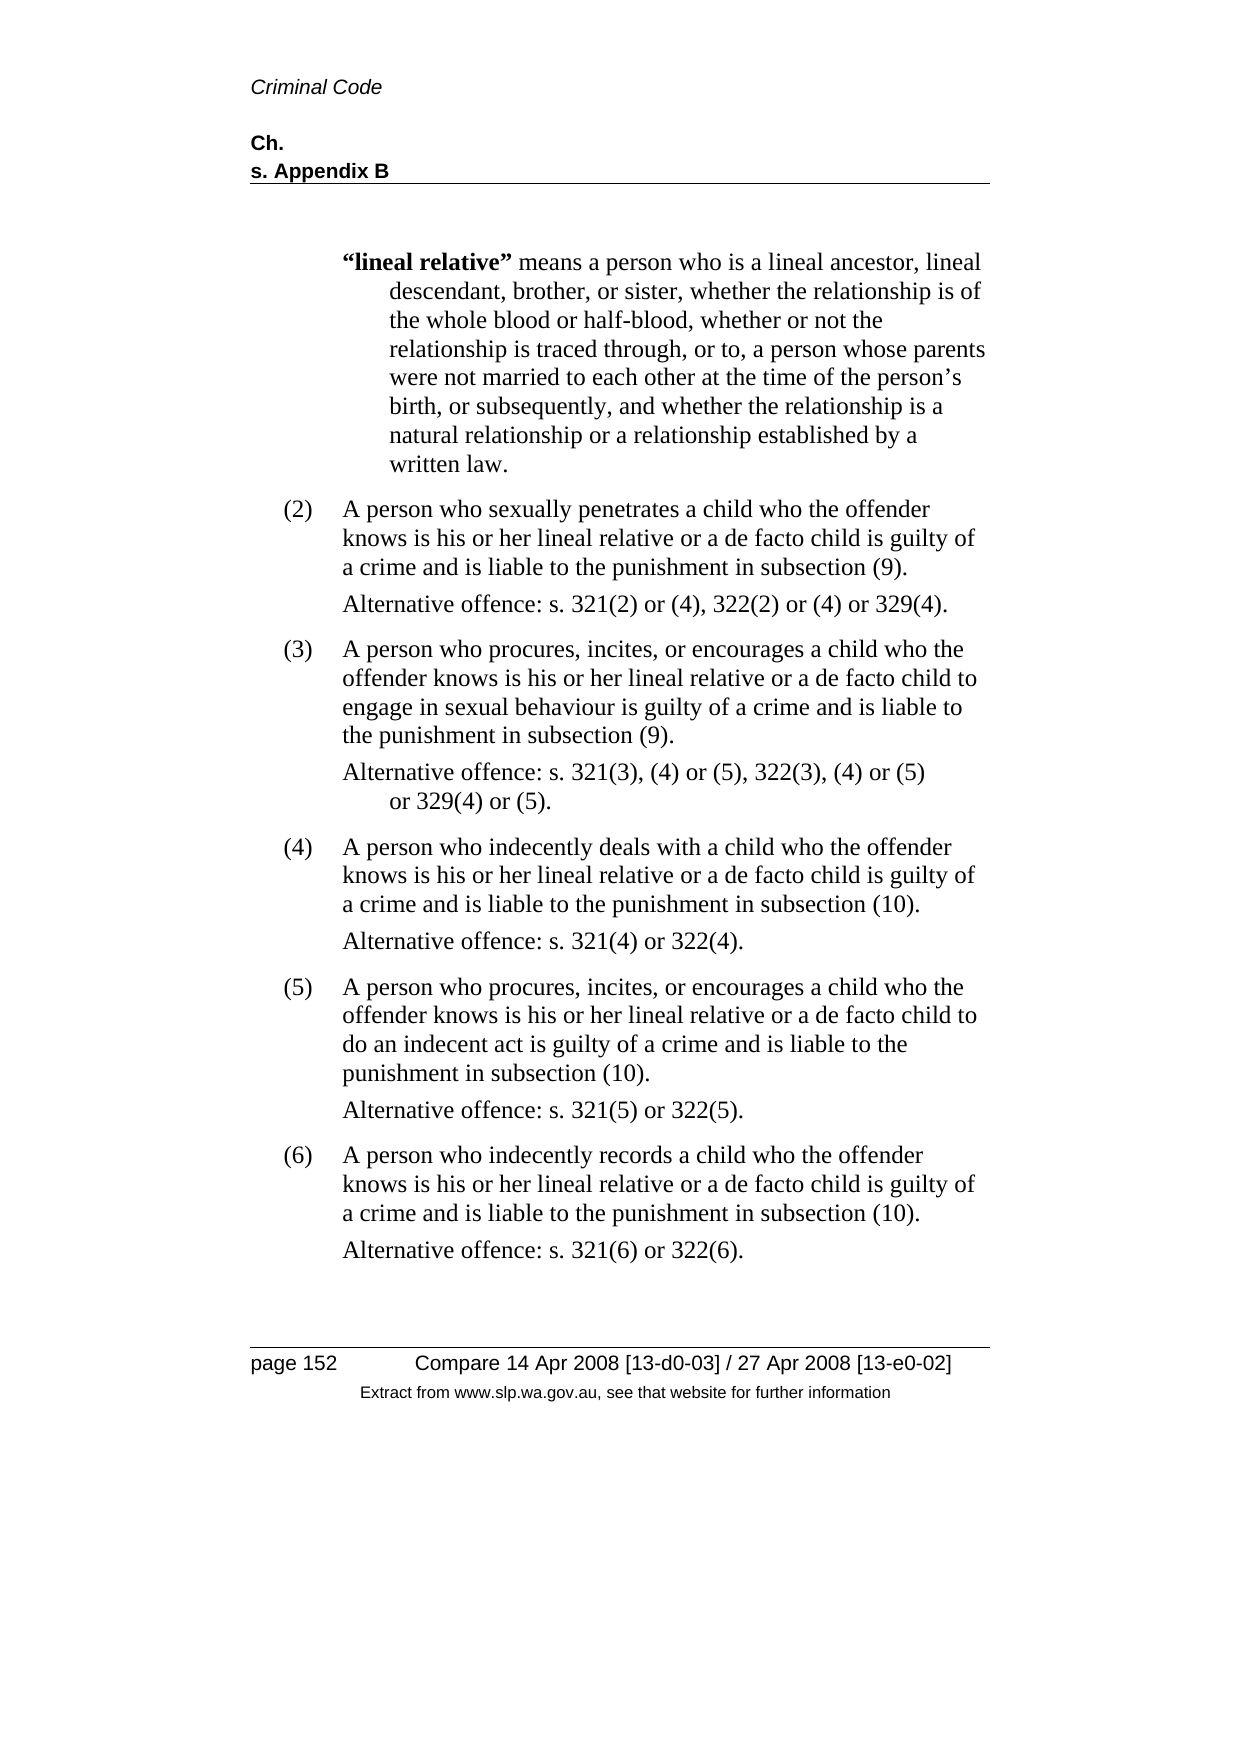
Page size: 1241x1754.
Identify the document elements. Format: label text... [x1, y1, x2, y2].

text Alternative offence: s. 321(5) or 322(5). [250, 1095, 990, 1124]
text (2) A person who sexually penetrates a child who the offender knows is his or her lineal relative or a de facto child is guilty of a crime and is liable to the punishment in subsection (9). [250, 494, 990, 580]
text Alternative offence: s. 321(6) or 322(6). [250, 1235, 990, 1264]
text (4) A person who indecently deals with a child who the offender knows is his or her lineal relative or a de facto child is guilty of a crime and is liable to the punishment in subsection (10). [250, 832, 990, 918]
text (3) A person who procures, incites, or encourages a child who the offender knows is his or her lineal relative or a de facto child to engage in sexual behaviour is guilty of a crime and is liable to the punishment in subsection (9). [250, 634, 990, 749]
text Alternative offence: s. 321(4) or 322(4). [250, 926, 990, 955]
text “lineal relative” means a person who is a lineal ancestor, lineal descendant, brother, or sister, whether the relationship is of the whole blood or half-blood, whether or not the relationship is traced through, or to, a person whose parents were not married to each other at the time of the person’s birth, or subsequently, and whether the relationship is a natural relationship or a relationship established by a written law. [250, 247, 990, 477]
text (5) A person who procures, incites, or encourages a child who the offender knows is his or her lineal relative or a de facto child to do an indecent act is guilty of a crime and is liable to the punishment in subsection (10). [250, 972, 990, 1087]
text Alternative offence: s. 321(3), (4) or (5), 322(3), (4) or (5) or 329(4) or (5). [250, 757, 990, 815]
text Alternative offence: s. 321(2) or (4), 322(2) or (4) or 329(4). [250, 589, 990, 617]
text (6) A person who indecently records a child who the offender knows is his or her lineal relative or a de facto child is guilty of a crime and is liable to the punishment in subsection (10). [250, 1140, 990, 1227]
